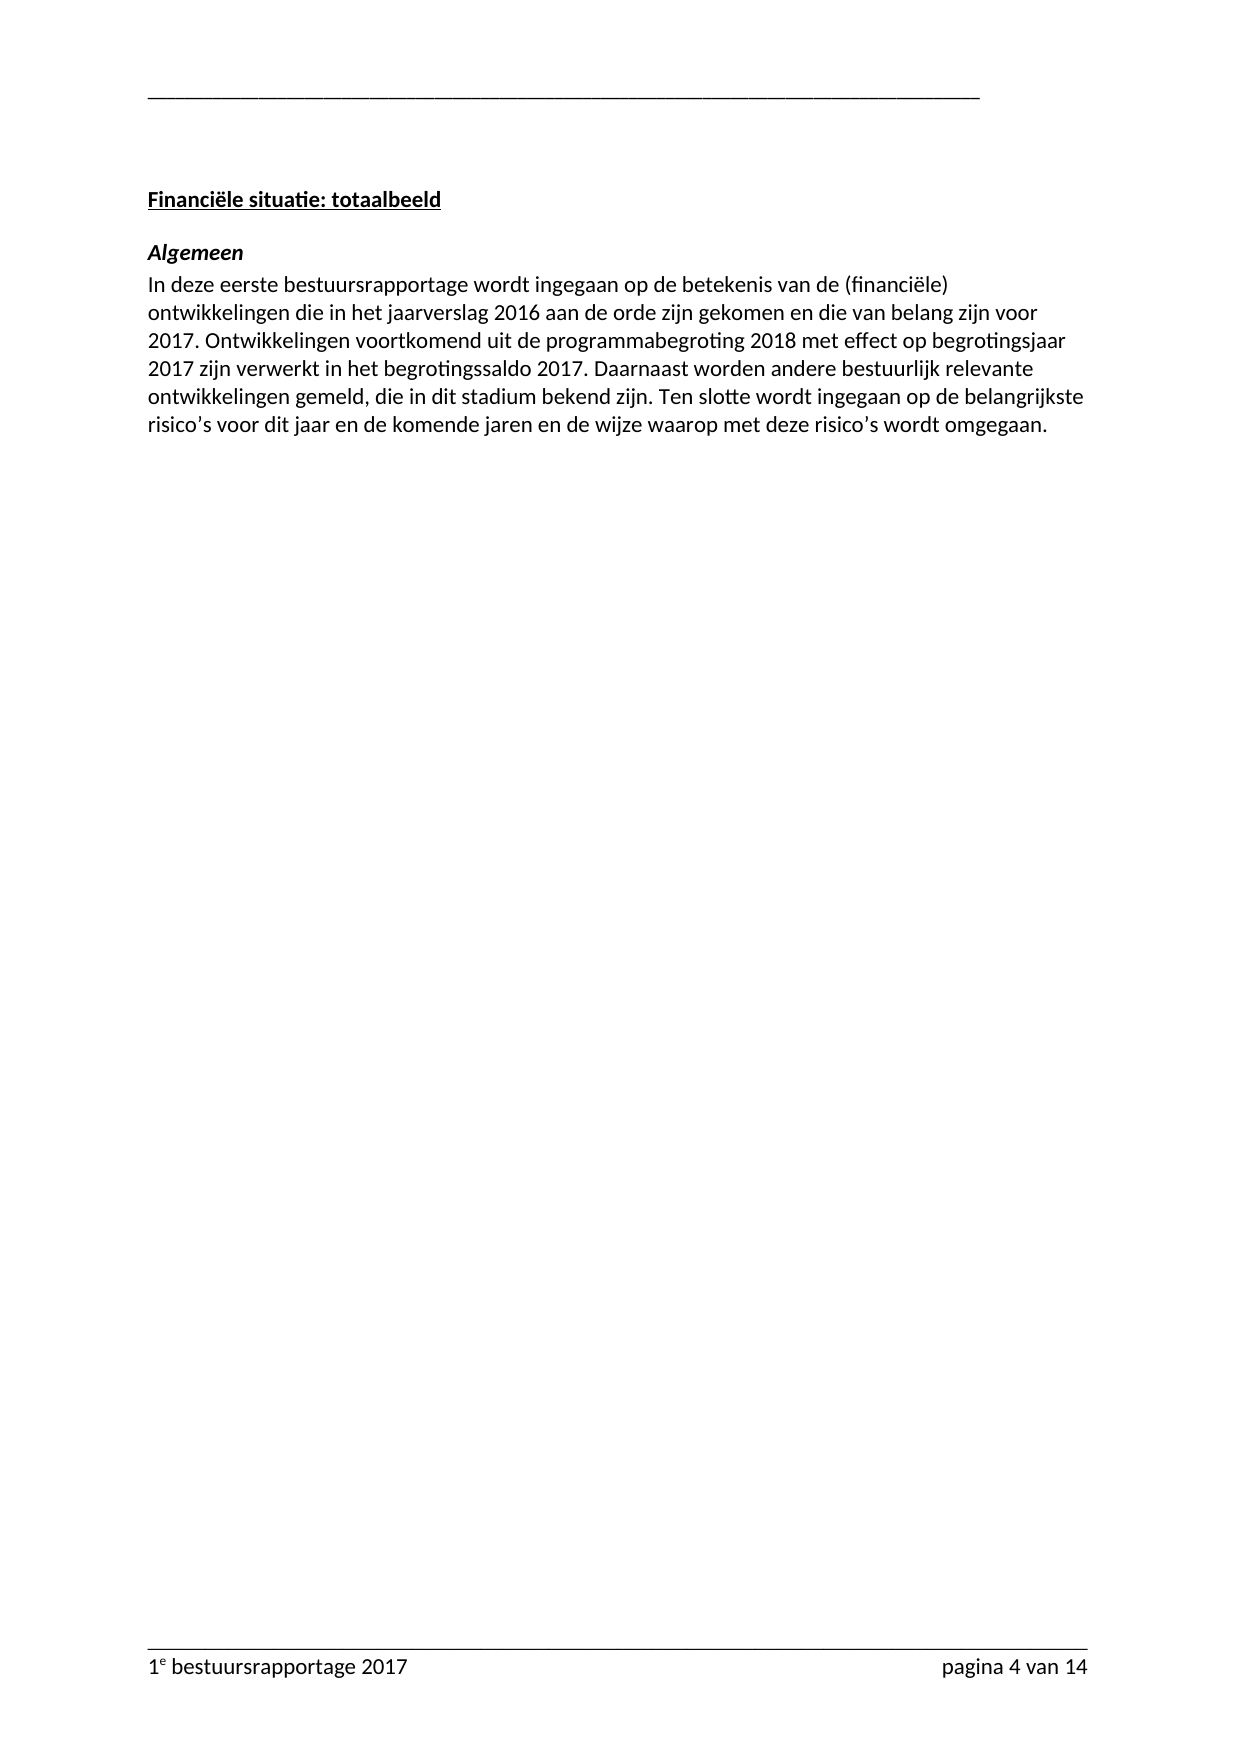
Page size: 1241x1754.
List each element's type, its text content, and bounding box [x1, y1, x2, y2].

text In deze eerste bestuursrapportage wordt ingegaan op de betekenis van de (financiële) ontwikkelingen die in het jaarverslag 2016 aan de orde zijn gekomen en die van belang zijn voor 2017. Ontwikkelingen voortkomend uit de programmabegroting 2018 met effect op begrotingsjaar 2017 zijn verwerkt in het begrotingssaldo 2017. Daarnaast worden andere bestuurlijk relevante ontwikkelingen gemeld, die in dit stadium bekend zijn. Ten slotte wordt ingegaan op de belangrijkste risico’s voor dit jaar en de komende jaren en de wijze waarop met deze risico’s wordt omgegaan. [148, 270, 1092, 438]
text Algemeen [148, 238, 1092, 266]
subtitle Financiële situatie: totaalbeeld [148, 185, 1092, 213]
